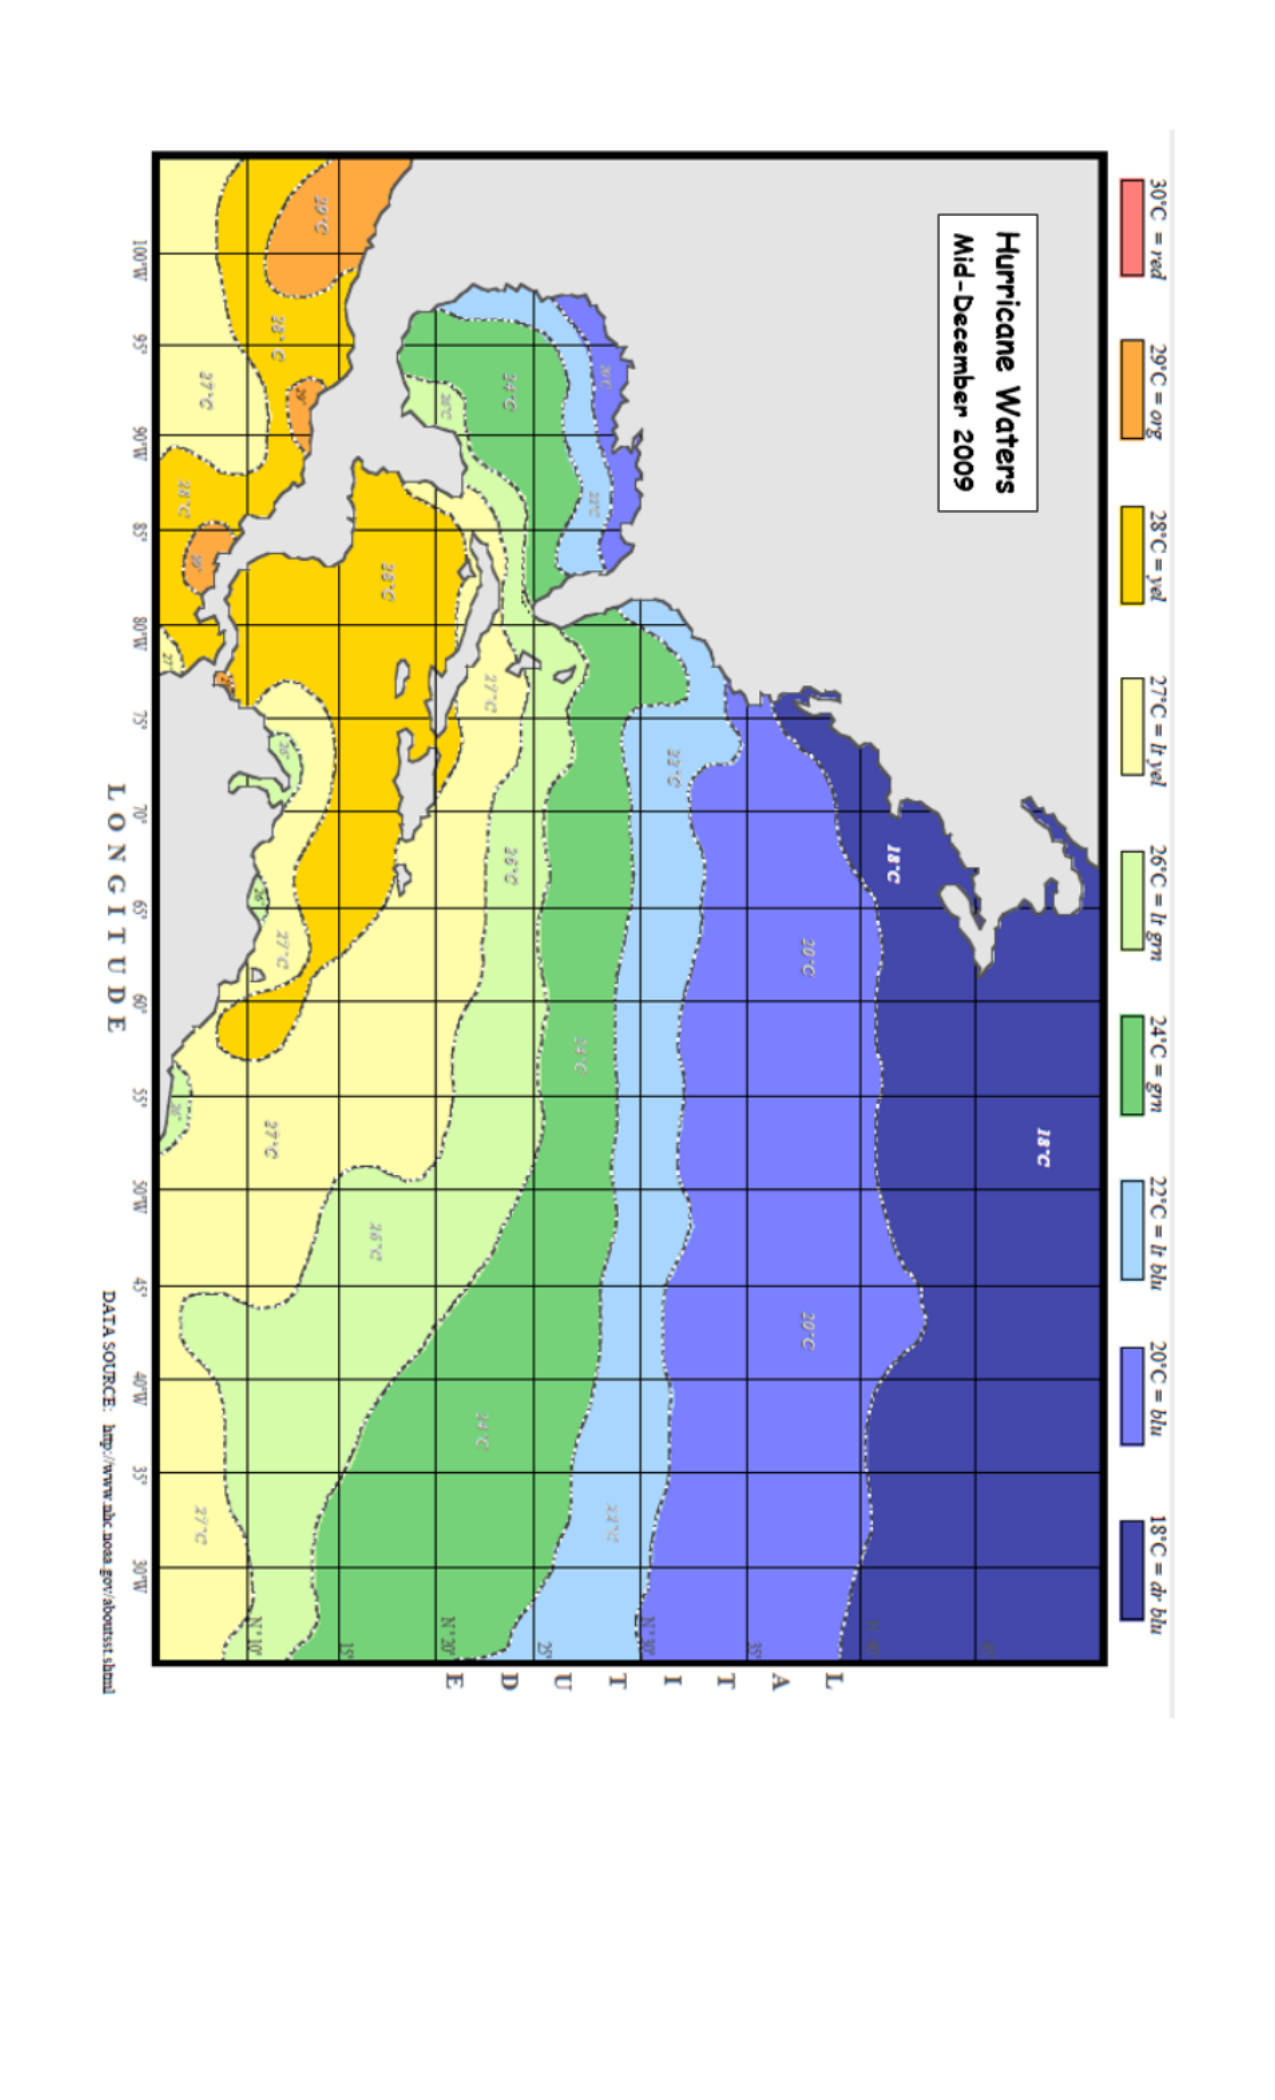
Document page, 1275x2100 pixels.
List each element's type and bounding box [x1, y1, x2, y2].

picture [82, 123, 1198, 1720]
